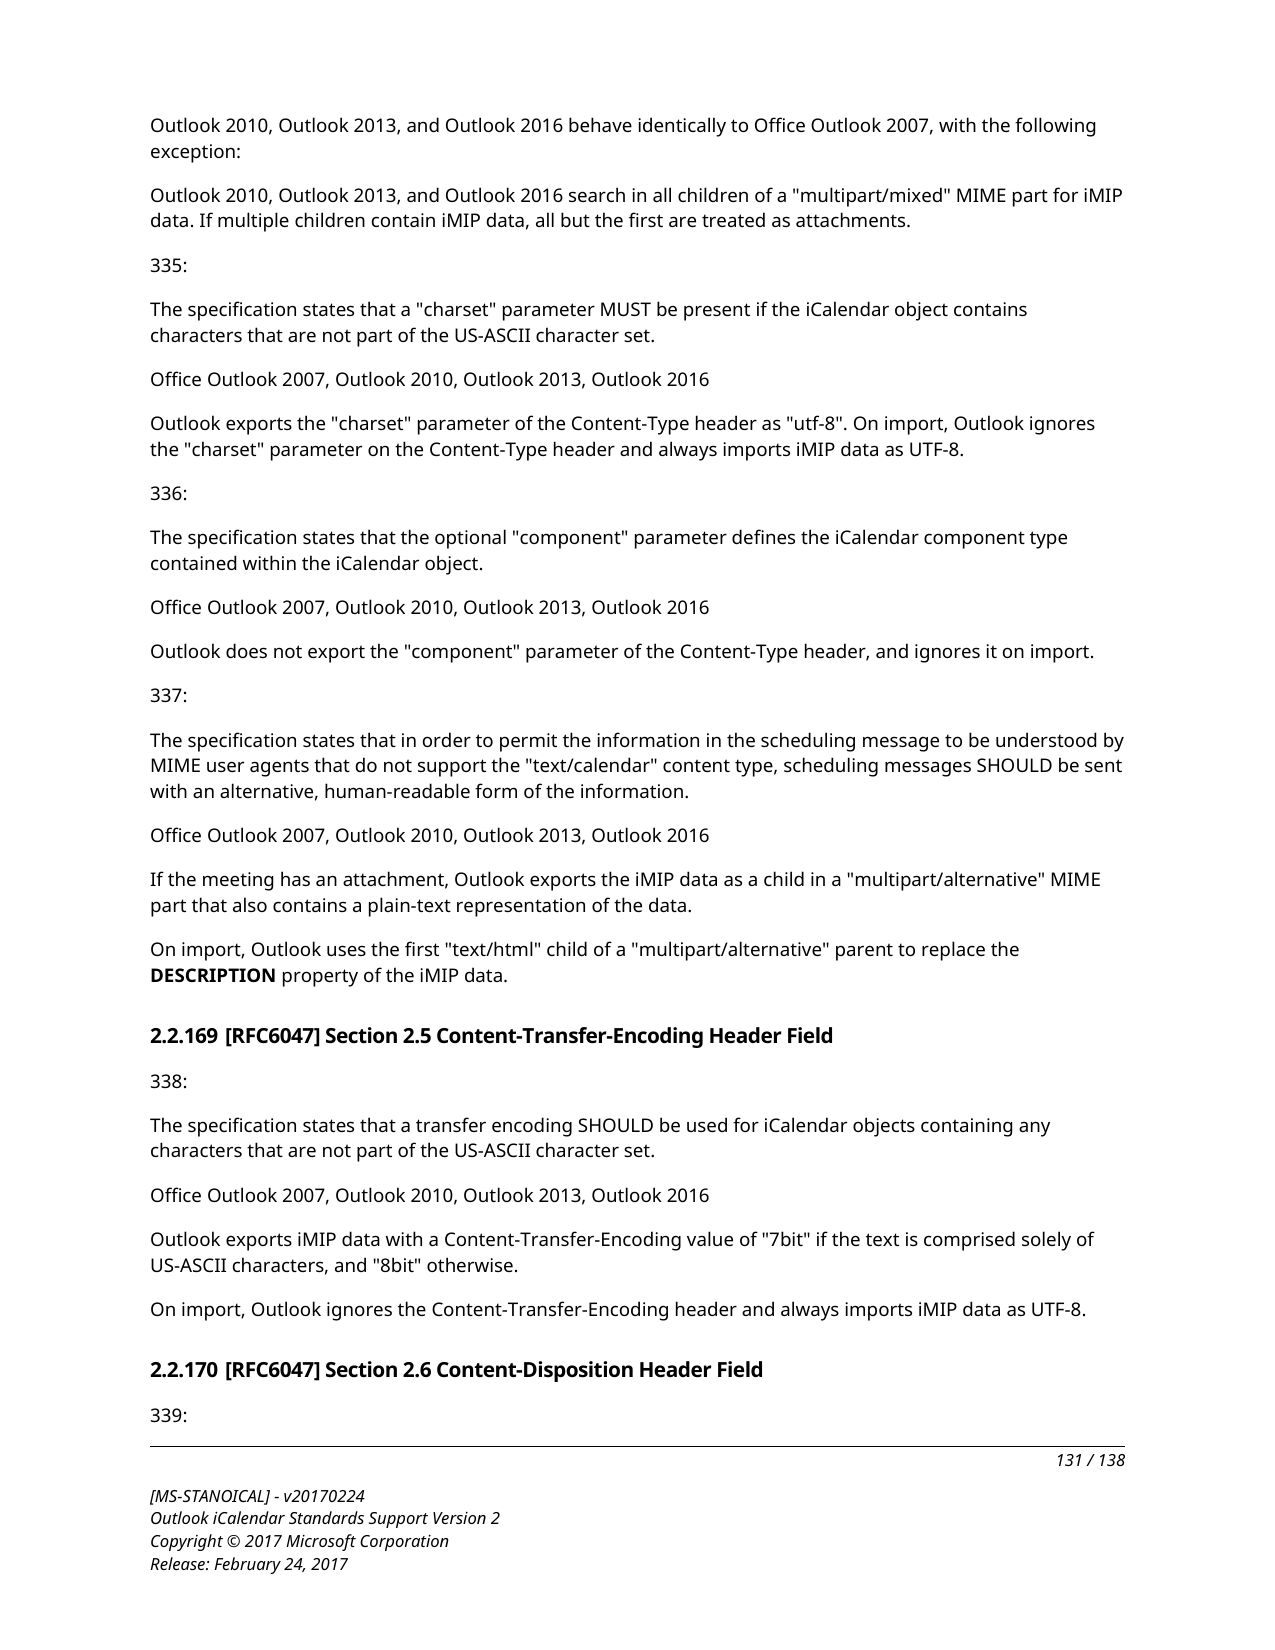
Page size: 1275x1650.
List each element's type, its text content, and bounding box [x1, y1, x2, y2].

text If the meeting has an attachment, Outlook exports the iMIP data as a child in a "multipart/alternative" MIME part that also contains a plain-text representation of the data. [150, 867, 1125, 918]
text Outlook 2010, Outlook 2013, and Outlook 2016 search in all children of a "multipart/mixed" MIME part for iMIP data. If multiple children contain iMIP data, all but the first are treated as attachments. [150, 182, 1125, 233]
text The specification states that the optional "component" parameter defines the iCalendar component type contained within the iCalendar object. [150, 524, 1125, 576]
text Office Outlook 2007, Outlook 2010, Outlook 2013, Outlook 2016 [150, 594, 1125, 620]
text The specification states that a "charset" parameter MUST be present if the iCalendar object contains characters that are not part of the US-ASCII character set. [150, 296, 1125, 347]
text The specification states that in order to permit the information in the scheduling message to be understood by MIME user agents that do not support the "text/calendar" content type, scheduling messages SHOULD be sent with an alternative, human-readable form of the information. [150, 727, 1125, 804]
subtitle [RFC6047] Section 2.5 Content-Transfer-Encoding Header Field [150, 1021, 1125, 1049]
text Outlook exports iMIP data with a Content-Transfer-Encoding value of "7bit" if the text is comprised solely of US-ASCII characters, and "8bit" otherwise. [150, 1226, 1125, 1277]
text Outlook 2010, Outlook 2013, and Outlook 2016 behave identically to Office Outlook 2007, with the following exception: [150, 112, 1125, 163]
text Office Outlook 2007, Outlook 2010, Outlook 2013, Outlook 2016 [150, 366, 1125, 392]
text On import, Outlook uses the first "text/html" child of a "multipart/alternative" parent to replace the DESCRIPTION property of the iMIP data. [150, 936, 1125, 987]
text V0335: [150, 252, 1125, 278]
text V0336: [150, 480, 1125, 506]
subtitle [RFC6047] Section 2.6 Content-Disposition Header Field [150, 1355, 1125, 1383]
text The specification states that a transfer encoding SHOULD be used for iCalendar objects containing any characters that are not part of the US-ASCII character set. [150, 1112, 1125, 1163]
text Office Outlook 2007, Outlook 2010, Outlook 2013, Outlook 2016 [150, 1182, 1125, 1208]
text Outlook does not export the "component" parameter of the Content-Type header, and ignores it on import. [150, 638, 1125, 664]
text Office Outlook 2007, Outlook 2010, Outlook 2013, Outlook 2016 [150, 822, 1125, 848]
text On import, Outlook ignores the Content-Transfer-Encoding header and always imports iMIP data as UTF-8. [150, 1296, 1125, 1322]
text V0337: [150, 683, 1125, 708]
text V0339: [150, 1402, 1125, 1428]
text V0338: [150, 1068, 1125, 1093]
text Outlook exports the "charset" parameter of the Content-Type header as "utf-8". On import, Outlook ignores the "charset" parameter on the Content-Type header and always imports iMIP data as UTF-8. [150, 410, 1125, 461]
